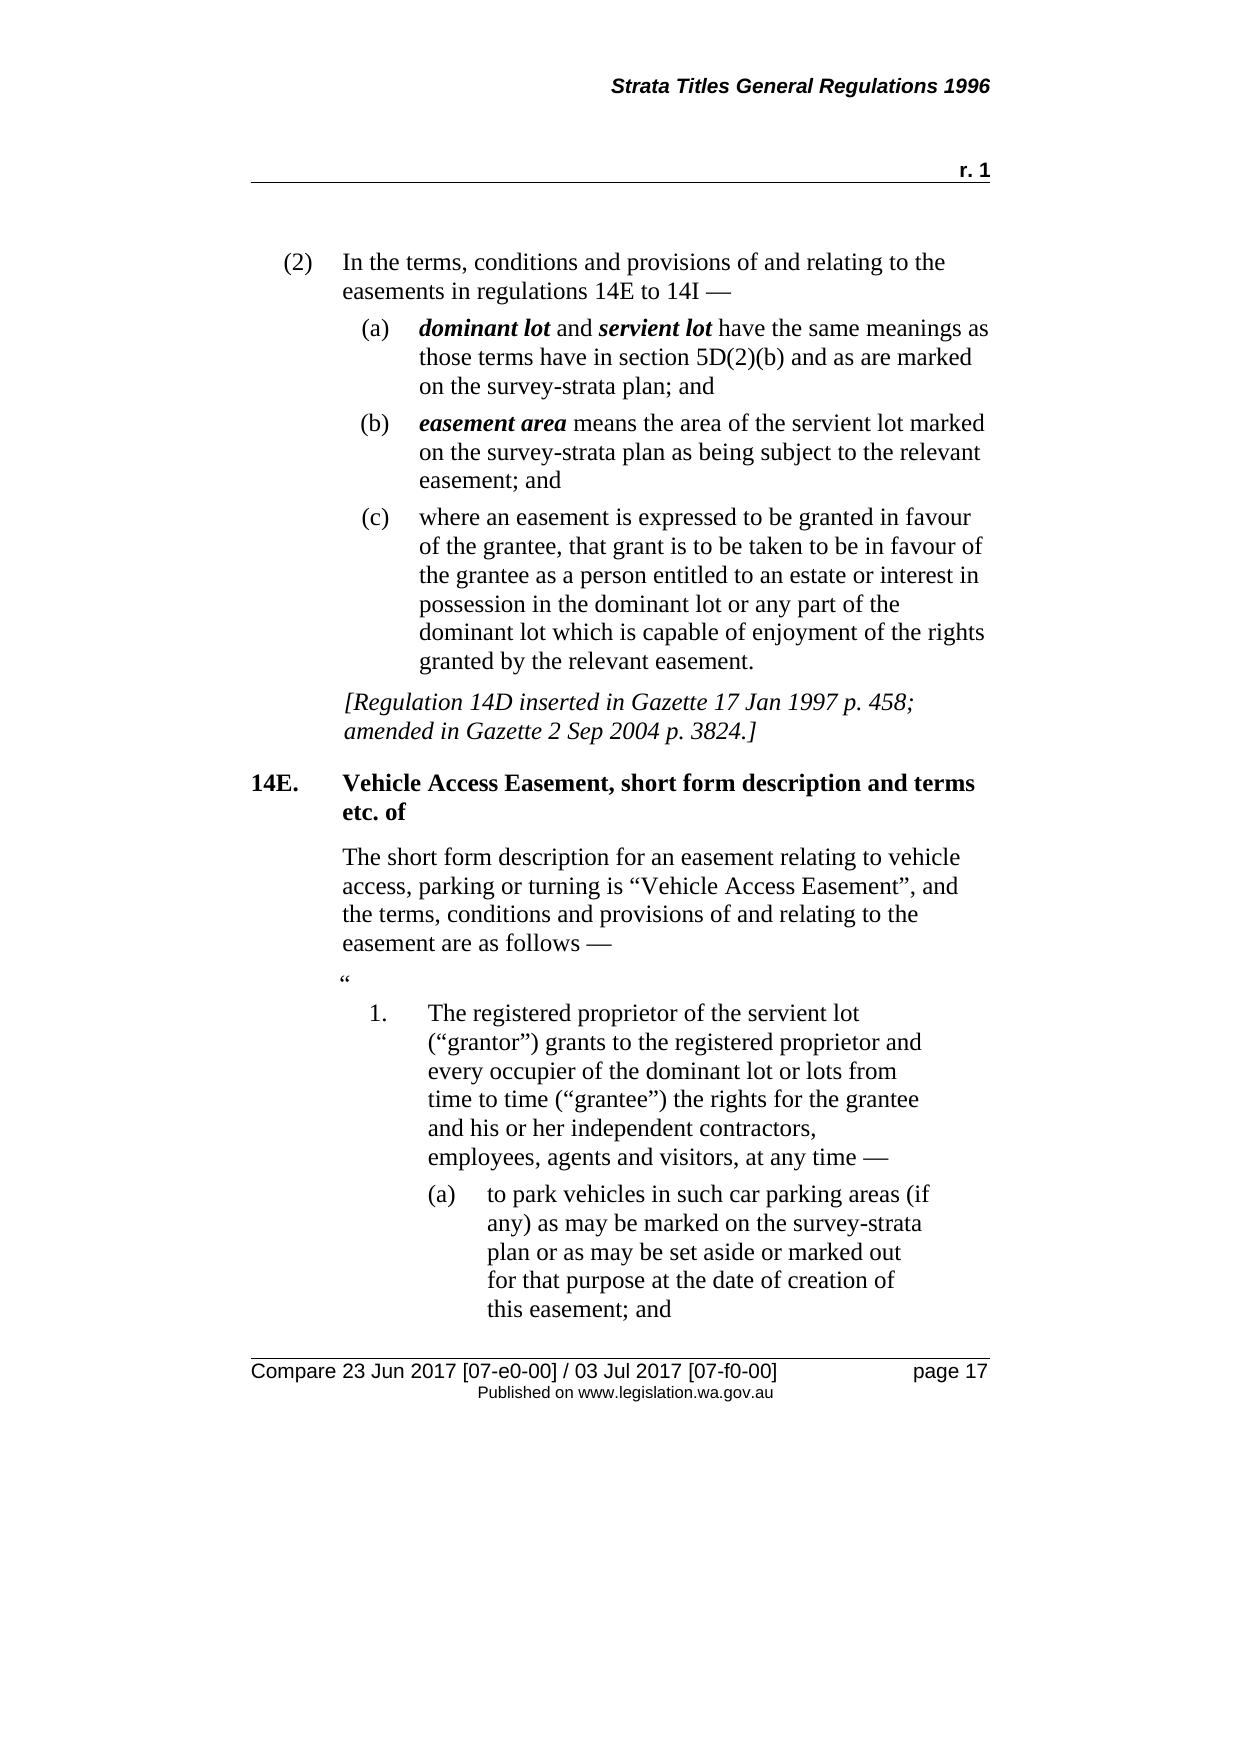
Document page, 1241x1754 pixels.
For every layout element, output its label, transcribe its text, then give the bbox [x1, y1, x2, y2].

subtitle 14E. Vehicle Access Easement, short form description and terms etc. of [251, 768, 990, 825]
text [Regulation 14D inserted in Gazette 17 Jan 1997 p. 458; amended in Gazette 2 Sep 2004 p. 3824.] [251, 687, 990, 745]
text “ [339, 969, 990, 998]
text 1. The registered proprietor of the servient lot (“grantor”) grants to the registered proprietor and every occupier of the dominant lot or lots from time to time (“grantee”) the rights for the grantee and his or her independent contractors, employees, agents and visitors, at any time — [369, 998, 930, 1171]
text (2) In the terms, conditions and provisions of and relating to the easements in regulations 14E to 14I — [251, 247, 990, 305]
text (a) to park vehicles in such car parking areas (if any) as may be marked on the survey-strata plan or as may be set aside or marked out for that purpose at the date of creation of this easement; and [428, 1179, 930, 1323]
text (c) where an easement is expressed to be granted in favour of the grantee, that grant is to be taken to be in favour of the grantee as a person entitled to an estate or interest in possession in the dominant lot or any part of the dominant lot which is capable of enjoyment of the rights granted by the relevant easement. [251, 502, 990, 675]
text (a) dominant lot and servient lot have the same meanings as those terms have in section 5D(2)(b) and as are marked on the survey-strata plan; and [251, 313, 990, 399]
text (b) easement area means the area of the servient lot marked on the survey-strata plan as being subject to the relevant easement; and [251, 408, 990, 494]
text The short form description for an easement relating to vehicle access, parking or turning is “Vehicle Access Easement”, and the terms, conditions and provisions of and relating to the easement are as follows — [251, 842, 990, 957]
